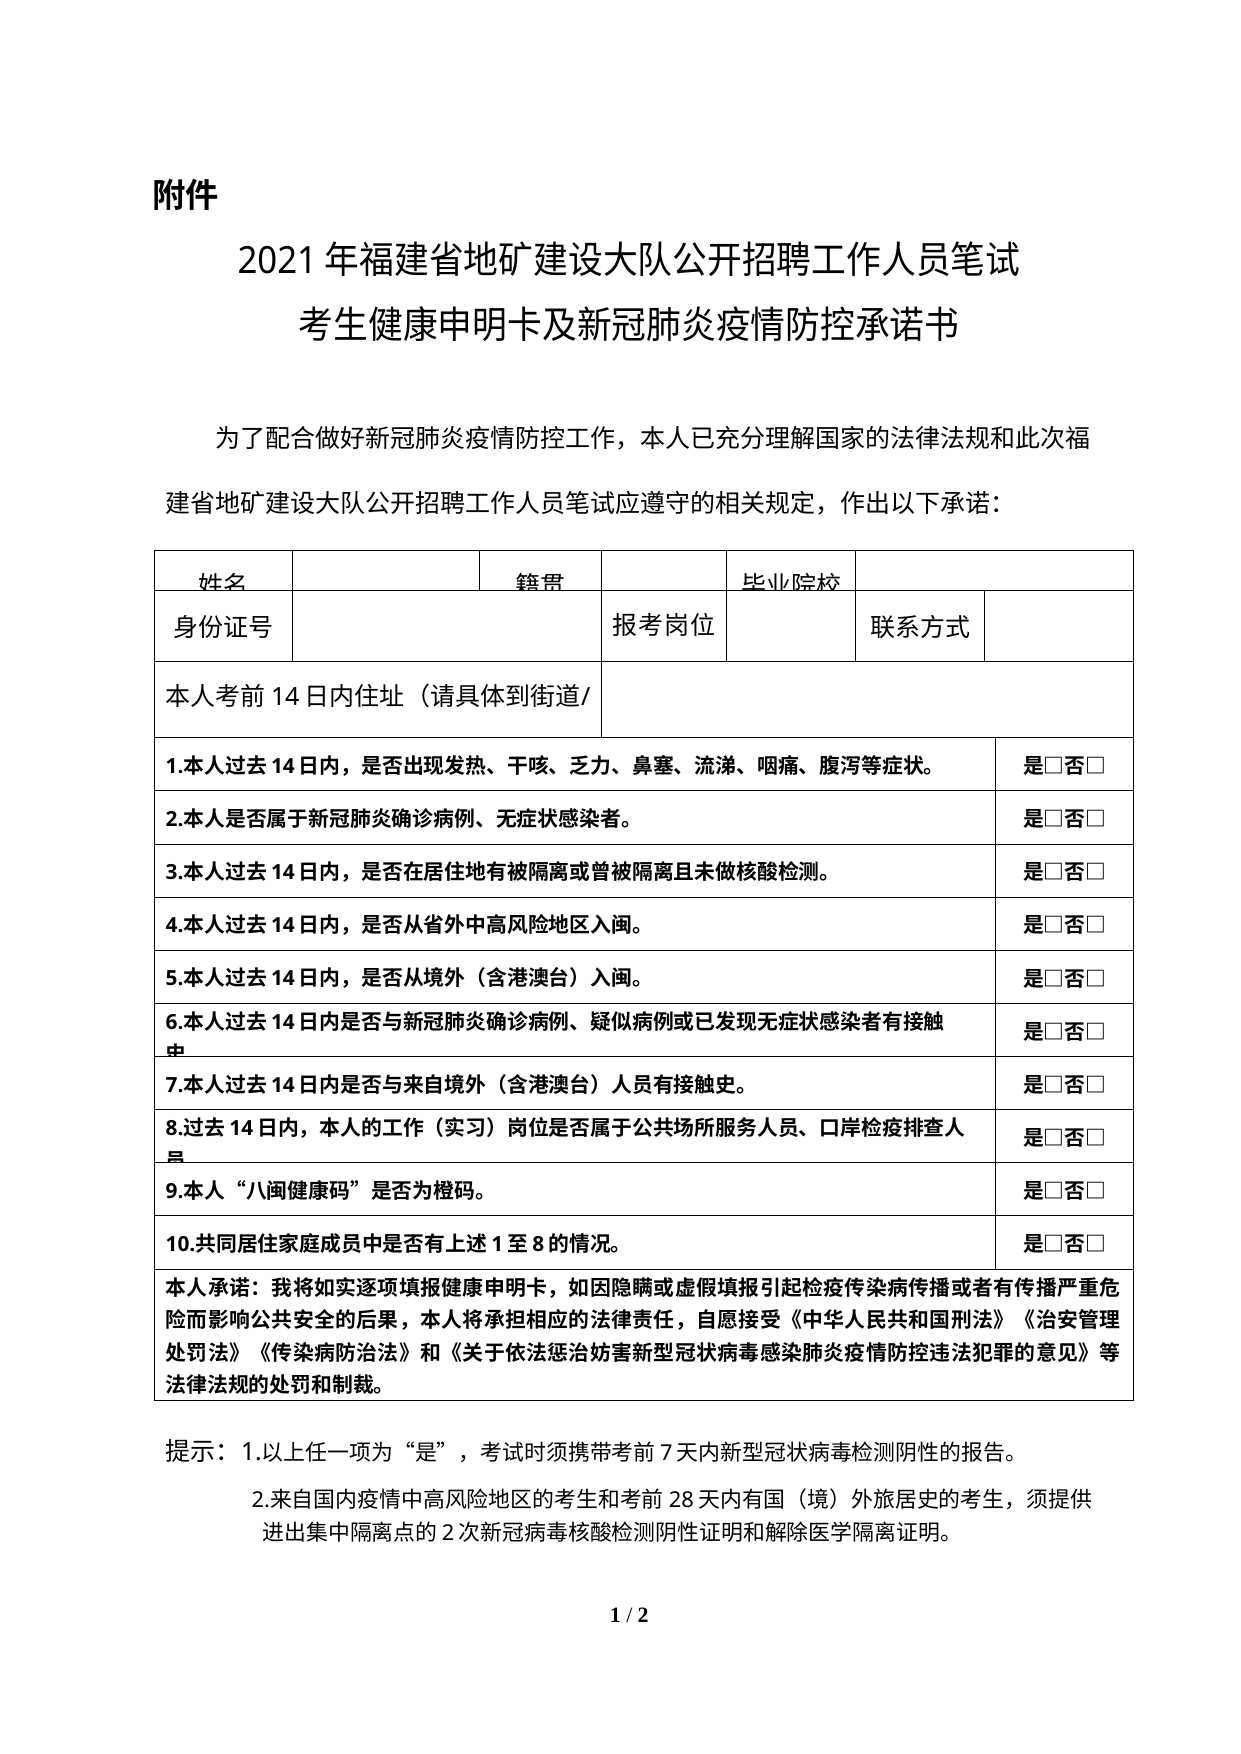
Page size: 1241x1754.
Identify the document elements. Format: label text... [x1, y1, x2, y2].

table_cell 是□否□ [996, 1163, 1133, 1215]
table_cell 联系方式 [856, 591, 984, 661]
table_header [856, 551, 1133, 590]
table_cell 7.本人过去14日内是否与来自境外（含港澳台）人员有接触史。 [155, 1057, 995, 1109]
text 2.来自国内疫情中高风险地区的考生和考前28天内有国（境）外旅居史的考生，须提供进出集中隔离点的2次新冠病毒核酸检测阴性证明和解除医学隔离证明。 [251, 1482, 1092, 1547]
table_cell 本人承诺：我将如实逐项填报健康申明卡，如因隐瞒或虚假填报引起检疫传染病传播或者有传播严重危险而影响公共安全的后果，本人将承担相应的法律责任，自愿接受《中华人民共和国刑法》《治安管理处罚法》《传染病防治法》和《关于依法惩治妨害新型冠状病毒感染肺炎疫情防控违法犯罪的意见》等法律法规的处罚和制裁。 [155, 1270, 1133, 1399]
text 2021年福建省地矿建设大队公开招聘工作人员笔试 [165, 225, 1092, 290]
table_cell [727, 591, 855, 661]
table_cell 5.本人过去14日内，是否从境外（含港澳台）入闽。 [155, 951, 995, 1003]
table_cell [293, 591, 601, 661]
text 考生健康申明卡及新冠肺炎疫情防控承诺书 [165, 290, 1092, 355]
text 为了配合做好新冠肺炎疫情防控工作，本人已充分理解国家的法律法规和此次福建省地矿建设大队公开招聘工作人员笔试应遵守的相关规定，作出以下承诺： [165, 404, 1092, 534]
table_header [602, 551, 726, 590]
table_cell [985, 591, 1133, 661]
table_header 毕业院校 [727, 551, 855, 590]
table_cell 是□否□ [996, 738, 1133, 790]
table_cell 报考岗位名称及代码 [602, 591, 726, 661]
table_cell 1.本人过去14日内，是否出现发热、干咳、乏力、鼻塞、流涕、咽痛、腹泻等症状。 [155, 738, 995, 790]
table_cell 10.共同居住家庭成员中是否有上述1至8的情况。 [155, 1216, 995, 1268]
table_cell 是□否□ [996, 898, 1133, 950]
table_header [293, 551, 479, 590]
table_cell 3.本人过去14日内，是否在居住地有被隔离或曾被隔离且未做核酸检测。 [155, 845, 995, 897]
table_cell 8.过去14日内，本人的工作（实习）岗位是否属于公共场所服务人员、口岸检疫排查人员。 [155, 1110, 995, 1162]
table_cell 是□否□ [996, 1216, 1133, 1268]
table_cell 是□否□ [996, 791, 1133, 843]
table_cell 本人考前14日内住址（请具体到街道/社区及门牌号或宾馆地址） [155, 662, 601, 737]
table_cell 是□否□ [996, 1004, 1133, 1056]
table_cell 身份证号 [155, 591, 292, 661]
table_cell 是□否□ [996, 1110, 1133, 1162]
table_cell 9.本人“八闽健康码”是否为橙码。 [155, 1163, 995, 1215]
table_header 籍贯 [480, 551, 601, 590]
table_cell 是□否□ [996, 1057, 1133, 1109]
table_cell 6.本人过去14日内是否与新冠肺炎确诊病例、疑似病例或已发现无症状感染者有接触史。 [155, 1004, 995, 1056]
table_header 姓名 [155, 551, 292, 590]
table_cell 是□否□ [996, 845, 1133, 897]
table_cell 是□否□ [996, 951, 1133, 1003]
table_cell 4.本人过去14日内，是否从省外中高风险地区入闽。 [155, 898, 995, 950]
table_cell [602, 662, 1133, 737]
text 附件 [135, 160, 1092, 225]
text 提示：1.以上任一项为“是”，考试时须携带考前7天内新型冠状病毒检测阴性的报告。 [166, 1417, 1092, 1482]
table_cell 2.本人是否属于新冠肺炎确诊病例、无症状感染者。 [155, 791, 995, 843]
